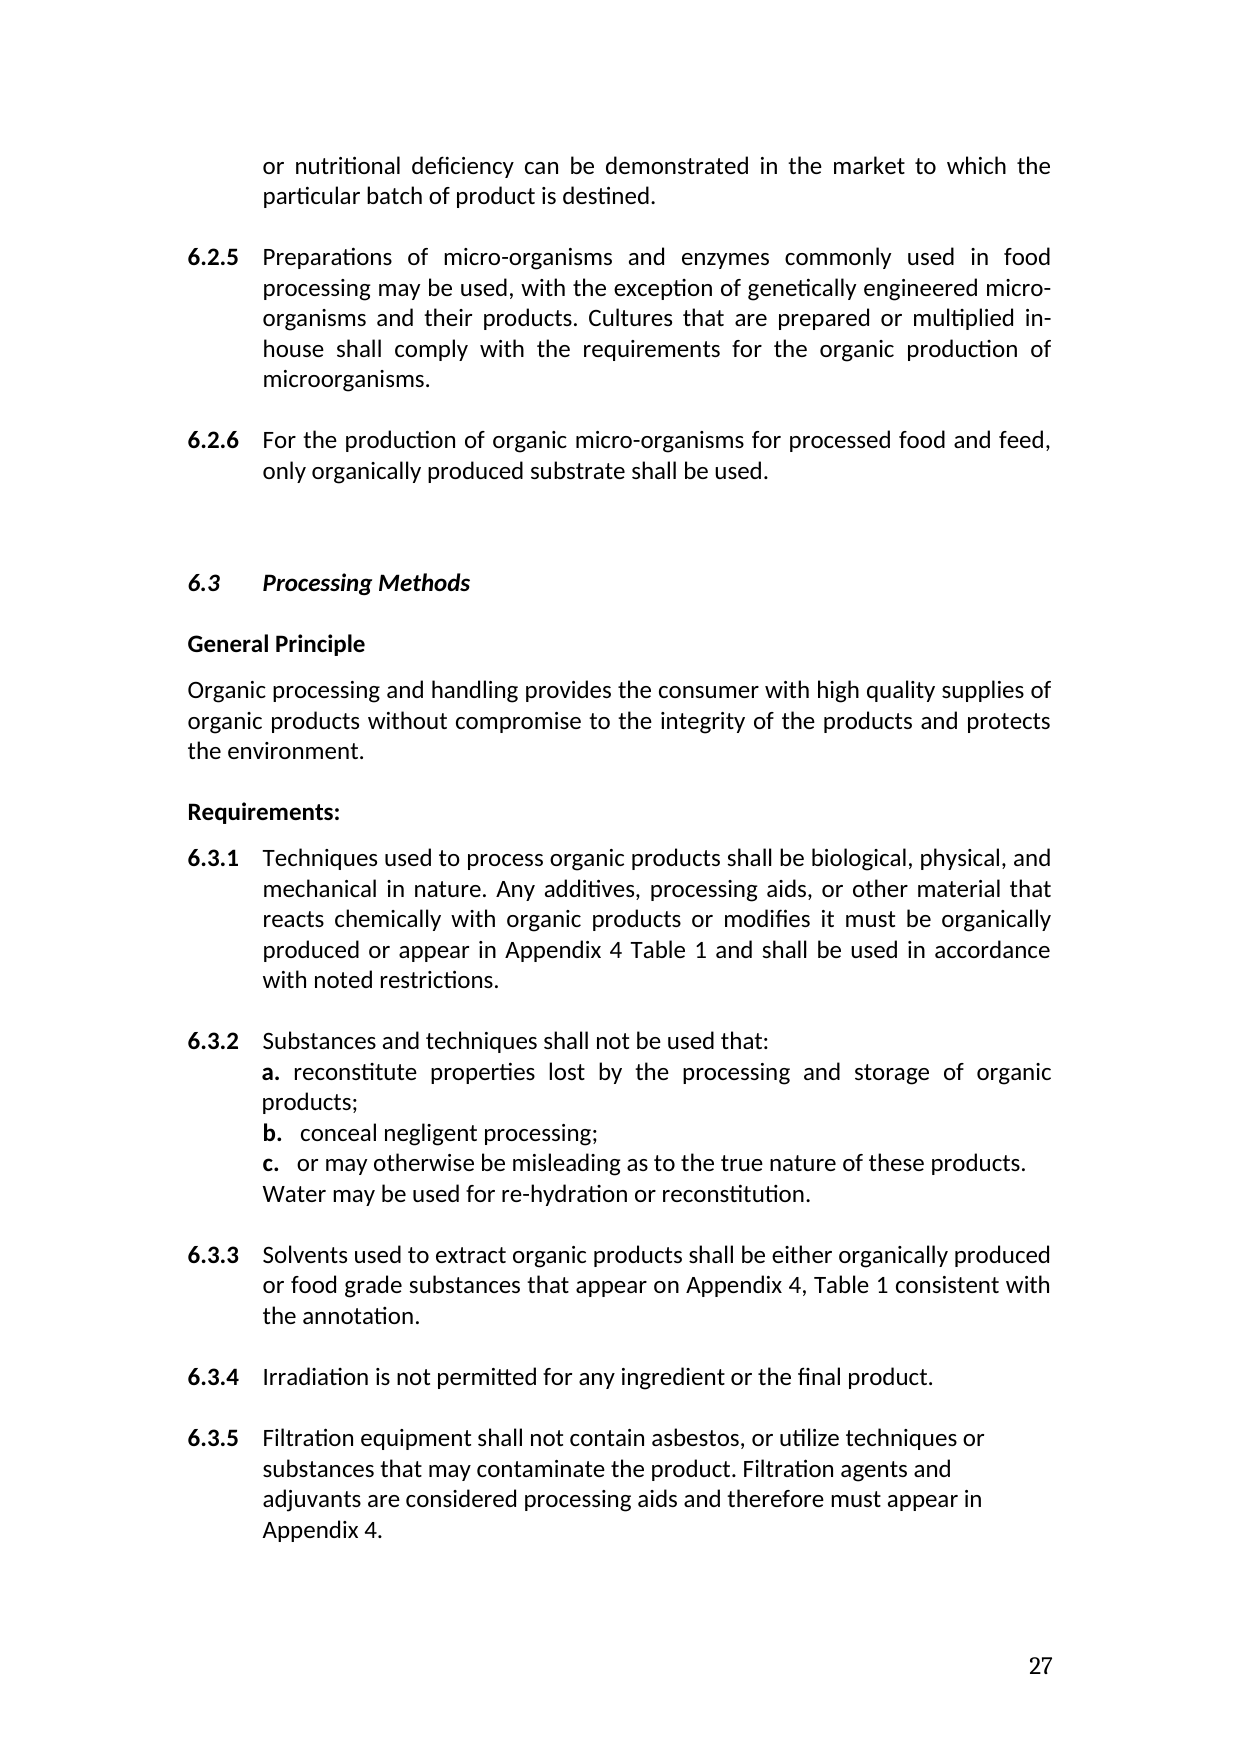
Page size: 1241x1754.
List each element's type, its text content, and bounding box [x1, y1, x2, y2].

subtitle 6.3 Processing Methods [187, 568, 1053, 598]
text 6.2.5 Preparations of micro-organisms and enzymes commonly used in food processing may be used, with the exception of genetically engineered micro-organisms and their products. Cultures that are prepared or multiplied in-house shall comply with the requirements for the organic production of microorganisms. [187, 242, 1053, 394]
list conceal negligent processing; [262, 1117, 1053, 1148]
text General Principle [187, 629, 1053, 659]
text 6.3.1 Techniques used to process organic products shall be biological, physical, and mechanical in nature. Any additives, processing aids, or other material that reacts chemically with organic products or modifies it must be organically produced or appear in Appendix 4 Table 1 and shall be used in accordance with noted restrictions. [187, 842, 1053, 995]
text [187, 150, 1053, 211]
text 6.2.6 For the production of organic micro-organisms for processed food and feed, only organically produced substrate shall be used. [187, 425, 1053, 486]
text 6.3.5 Filtration equipment shall not contain asbestos, or utilize techniques or substances that may contaminate the product. Filtration agents and adjuvants are considered processing aids and therefore must appear in Appendix 4. [187, 1422, 1045, 1544]
text 6.3.4 Irradiation is not permitted for any ingredient or the final product. [187, 1361, 1053, 1392]
text Requirements: [187, 797, 1053, 827]
text a. reconstitute properties lost by the processing and storage of organic products; [261, 1056, 1053, 1117]
text Water may be used for re-hydration or reconstitution. [187, 1178, 1045, 1209]
text 6.3.2 Substances and techniques shall not be used that: [187, 1026, 1053, 1056]
text 6.3.3 Solvents used to extract organic products shall be either organically produced or food grade substances that appear on Appendix 4, Table 1 consistent with the annotation. [187, 1239, 1053, 1331]
text c. or may otherwise be misleading as to the true nature of these products. [262, 1148, 1053, 1178]
text Organic processing and handling provides the consumer with high quality supplies of organic products without compromise to the integrity of the products and protects the environment. [187, 674, 1053, 766]
